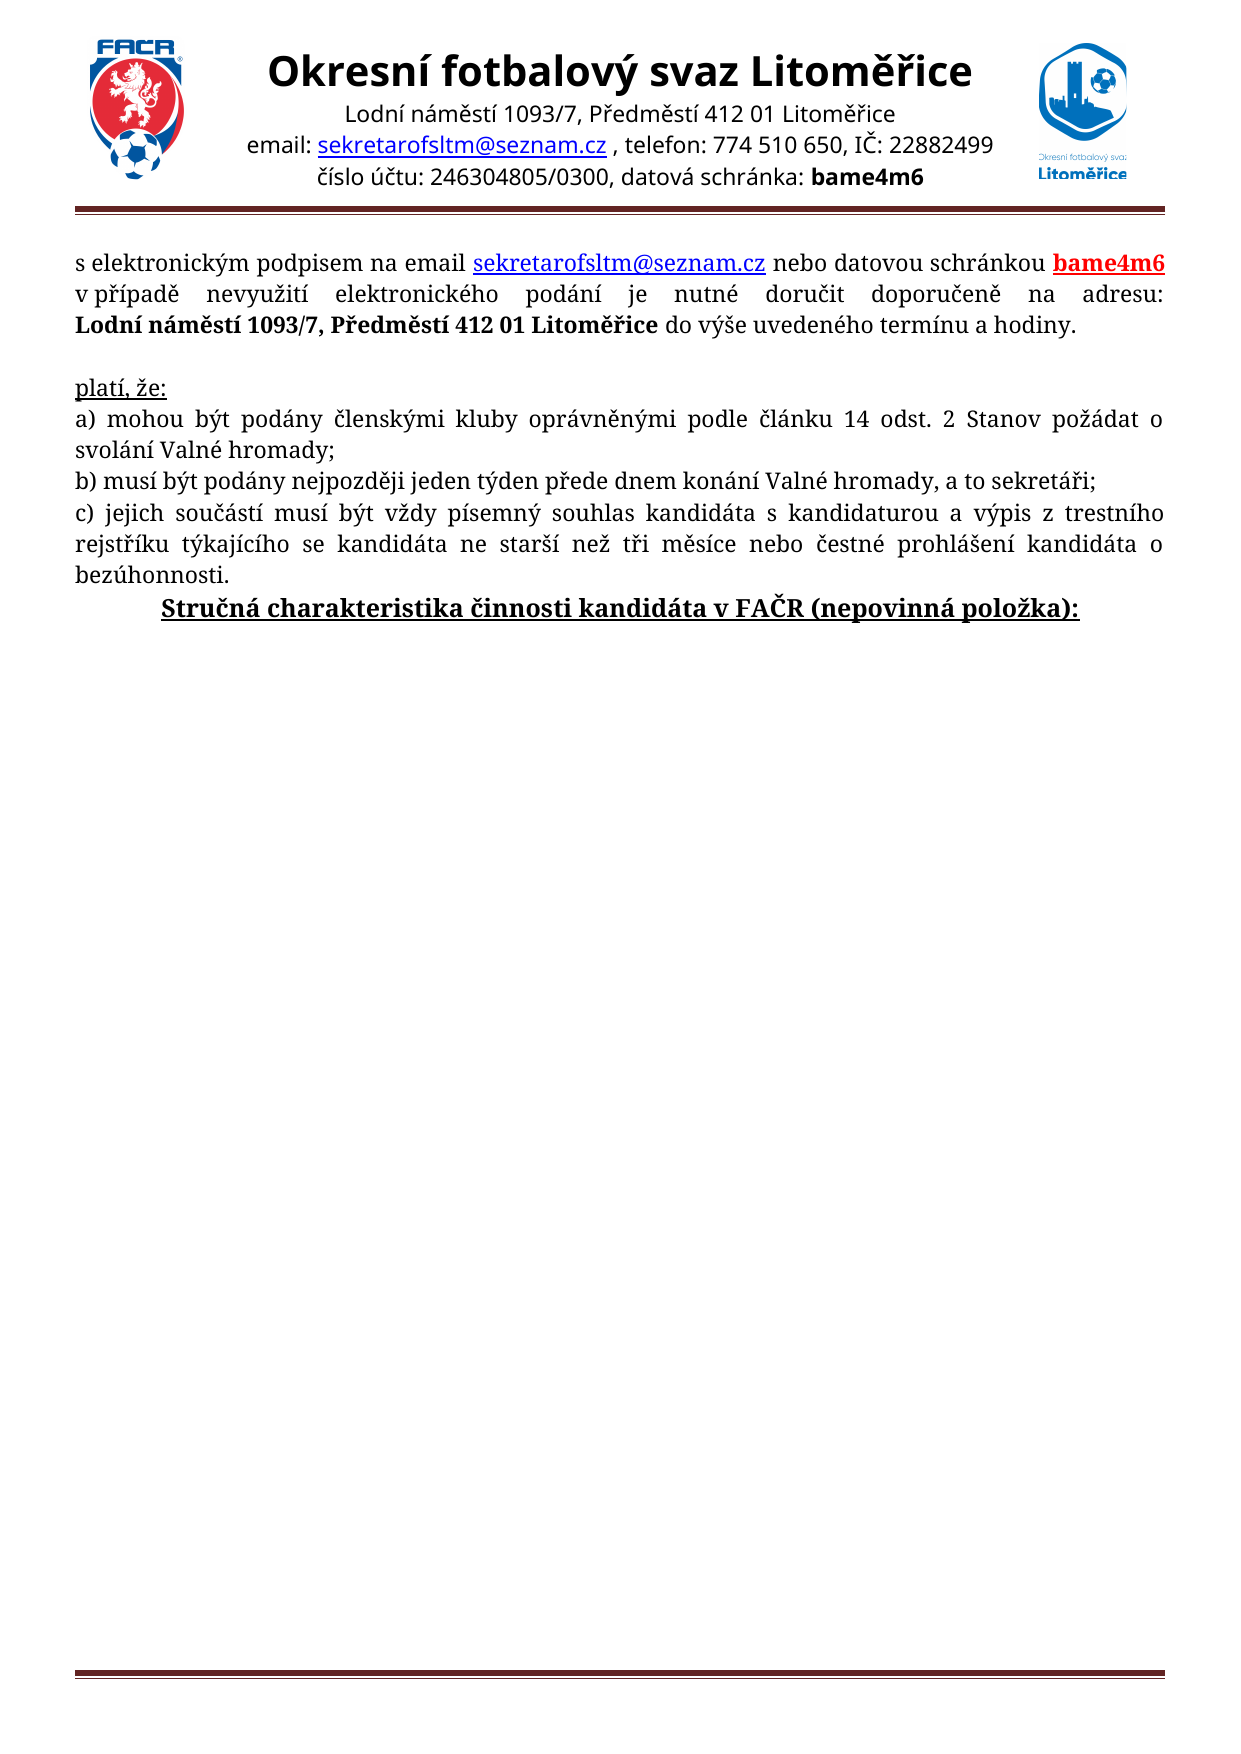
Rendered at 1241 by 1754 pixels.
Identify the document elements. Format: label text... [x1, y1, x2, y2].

text Stručná charakteristika činnosti kandidáta v FAČR (nepovinná položka): [75, 590, 1165, 624]
text platí, že: [75, 372, 1165, 403]
text a) mohou být podány členskými kluby oprávněnými podle článku 14 odst. 2 Stanov požádat o svolání Valné hromady; [75, 403, 1165, 465]
picture [86, 36, 188, 180]
picture [1038, 43, 1127, 179]
text b) musí být podány nejpozději jeden týden přede dnem konání Valné hromady, a to sekretáři; [75, 465, 1165, 497]
text c) jejich součástí musí být vždy písemný souhlas kandidáta s kandidaturou a výpis z trestního rejstříku týkajícího se kandidáta ne starší než tři měsíce nebo čestné prohlášení kandidáta o bezúhonnosti. [75, 497, 1165, 590]
